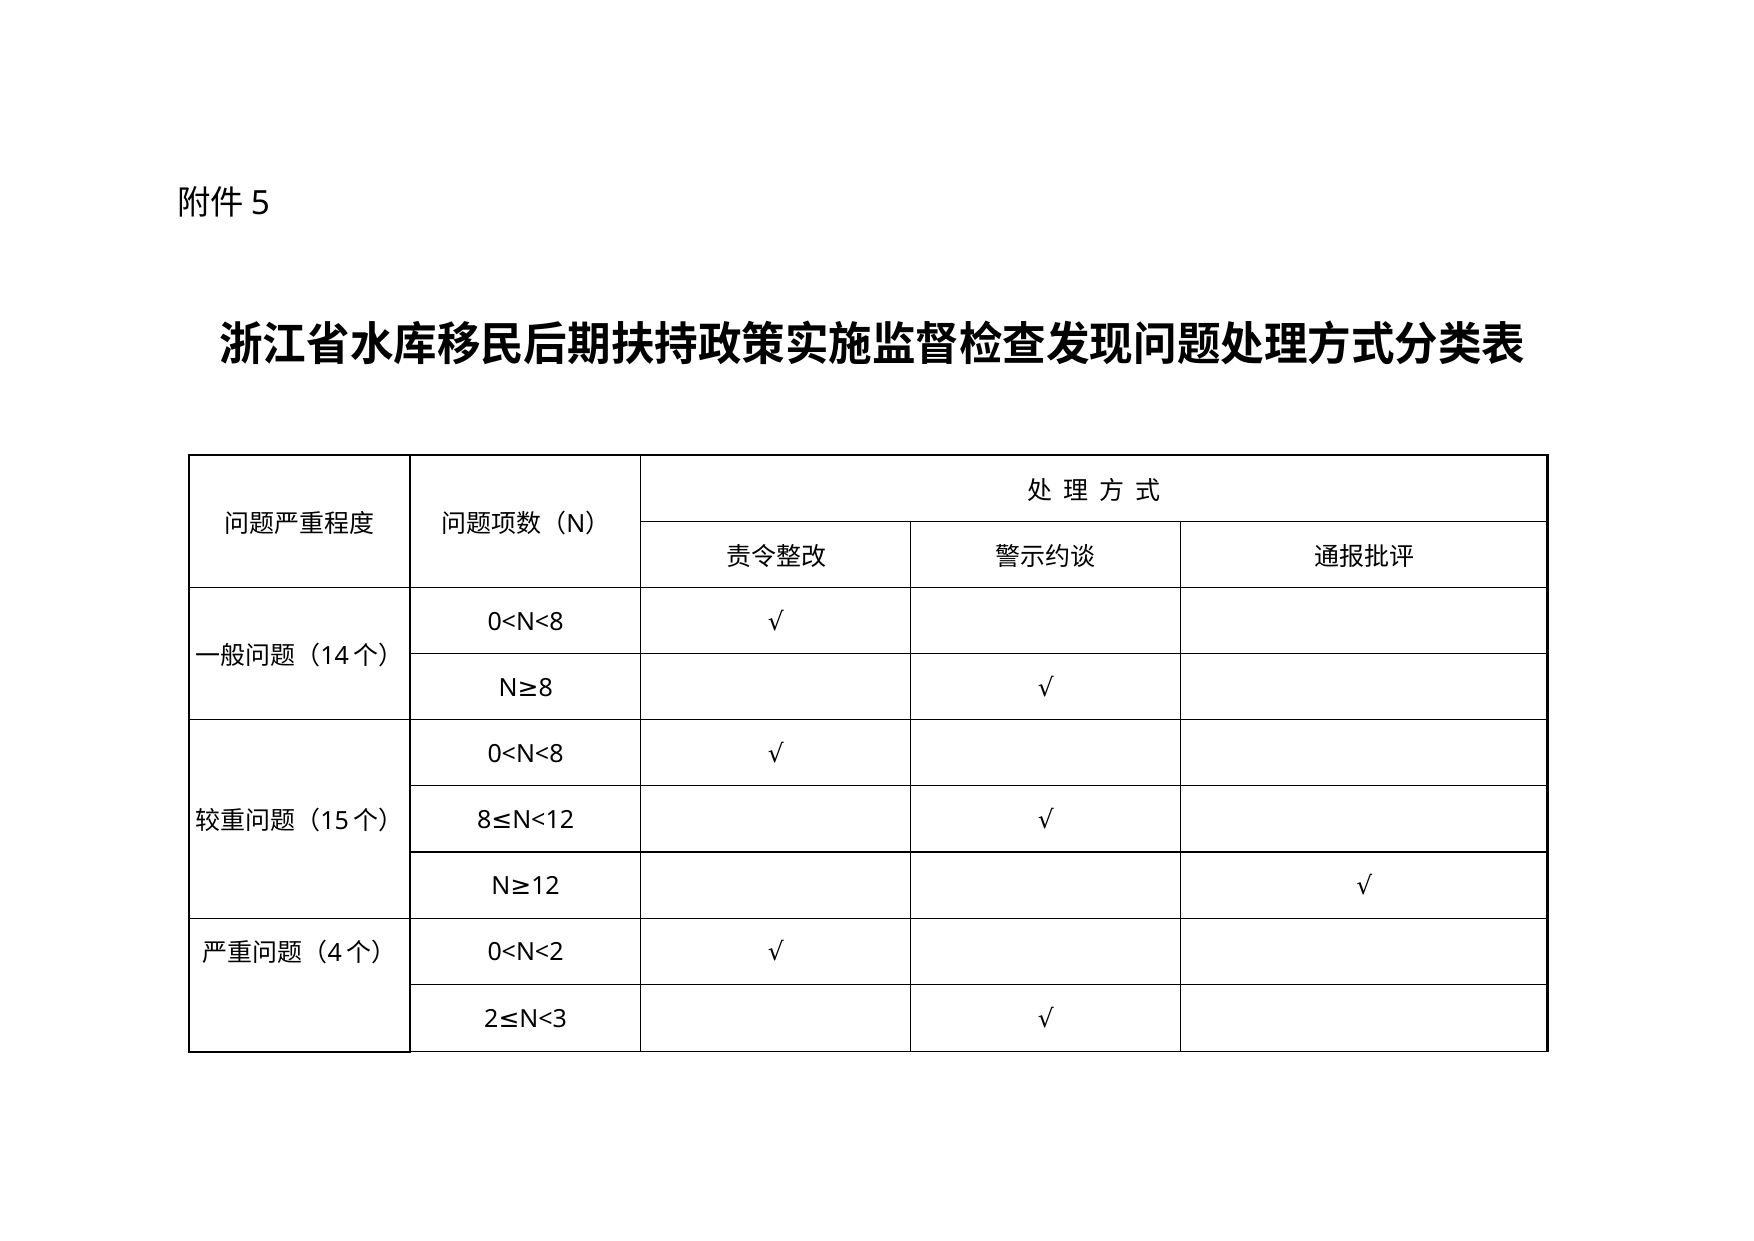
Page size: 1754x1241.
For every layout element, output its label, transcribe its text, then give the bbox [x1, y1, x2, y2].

table_cell N≥8 [411, 654, 640, 719]
table_cell √ [1181, 853, 1546, 917]
table_cell 一般问题（14个） [190, 588, 409, 719]
table_cell 0<N<2 [411, 919, 640, 983]
table_cell [641, 654, 910, 719]
table_header 问题严重程度 [190, 456, 409, 587]
table_cell 0<N<8 [411, 720, 640, 785]
table_cell [1181, 919, 1546, 983]
table_cell [641, 786, 910, 851]
table_cell 2≤N<3 [411, 985, 640, 1051]
table_cell [641, 853, 910, 917]
table_header 处 理 方 式 [641, 456, 1546, 521]
table_cell 较重问题（15个） [190, 720, 409, 917]
table_cell √ [911, 654, 1180, 719]
table_cell √ [911, 985, 1180, 1051]
table_cell √ [641, 919, 910, 983]
table_cell [1181, 654, 1546, 719]
table_cell 8≤N<12 [411, 786, 640, 851]
table_cell 0<N<8 [411, 588, 640, 653]
table_cell [641, 985, 910, 1051]
text 附件5 [177, 165, 1559, 227]
table_cell 严重问题（4个） [190, 919, 409, 1051]
table_cell √ [911, 786, 1180, 851]
table_header 问题项数（N） [411, 456, 640, 587]
table_cell [911, 588, 1180, 653]
table_cell [1181, 985, 1546, 1051]
table_cell 警示约谈 [911, 522, 1180, 587]
text 浙江省水库移民后期扶持政策实施监督检查发现问题处理方式分类表 [185, 292, 1559, 389]
table_cell [911, 919, 1180, 983]
table_cell 通报批评 [1181, 522, 1546, 587]
table_cell √ [641, 588, 910, 653]
table_cell [1181, 786, 1546, 851]
table_cell [911, 853, 1180, 917]
table_cell [911, 720, 1180, 785]
table_cell √ [641, 720, 910, 785]
table_cell N≥12 [411, 853, 640, 917]
table_cell [1181, 588, 1546, 653]
table_cell [1181, 720, 1546, 785]
table_cell 责令整改 [641, 522, 910, 587]
